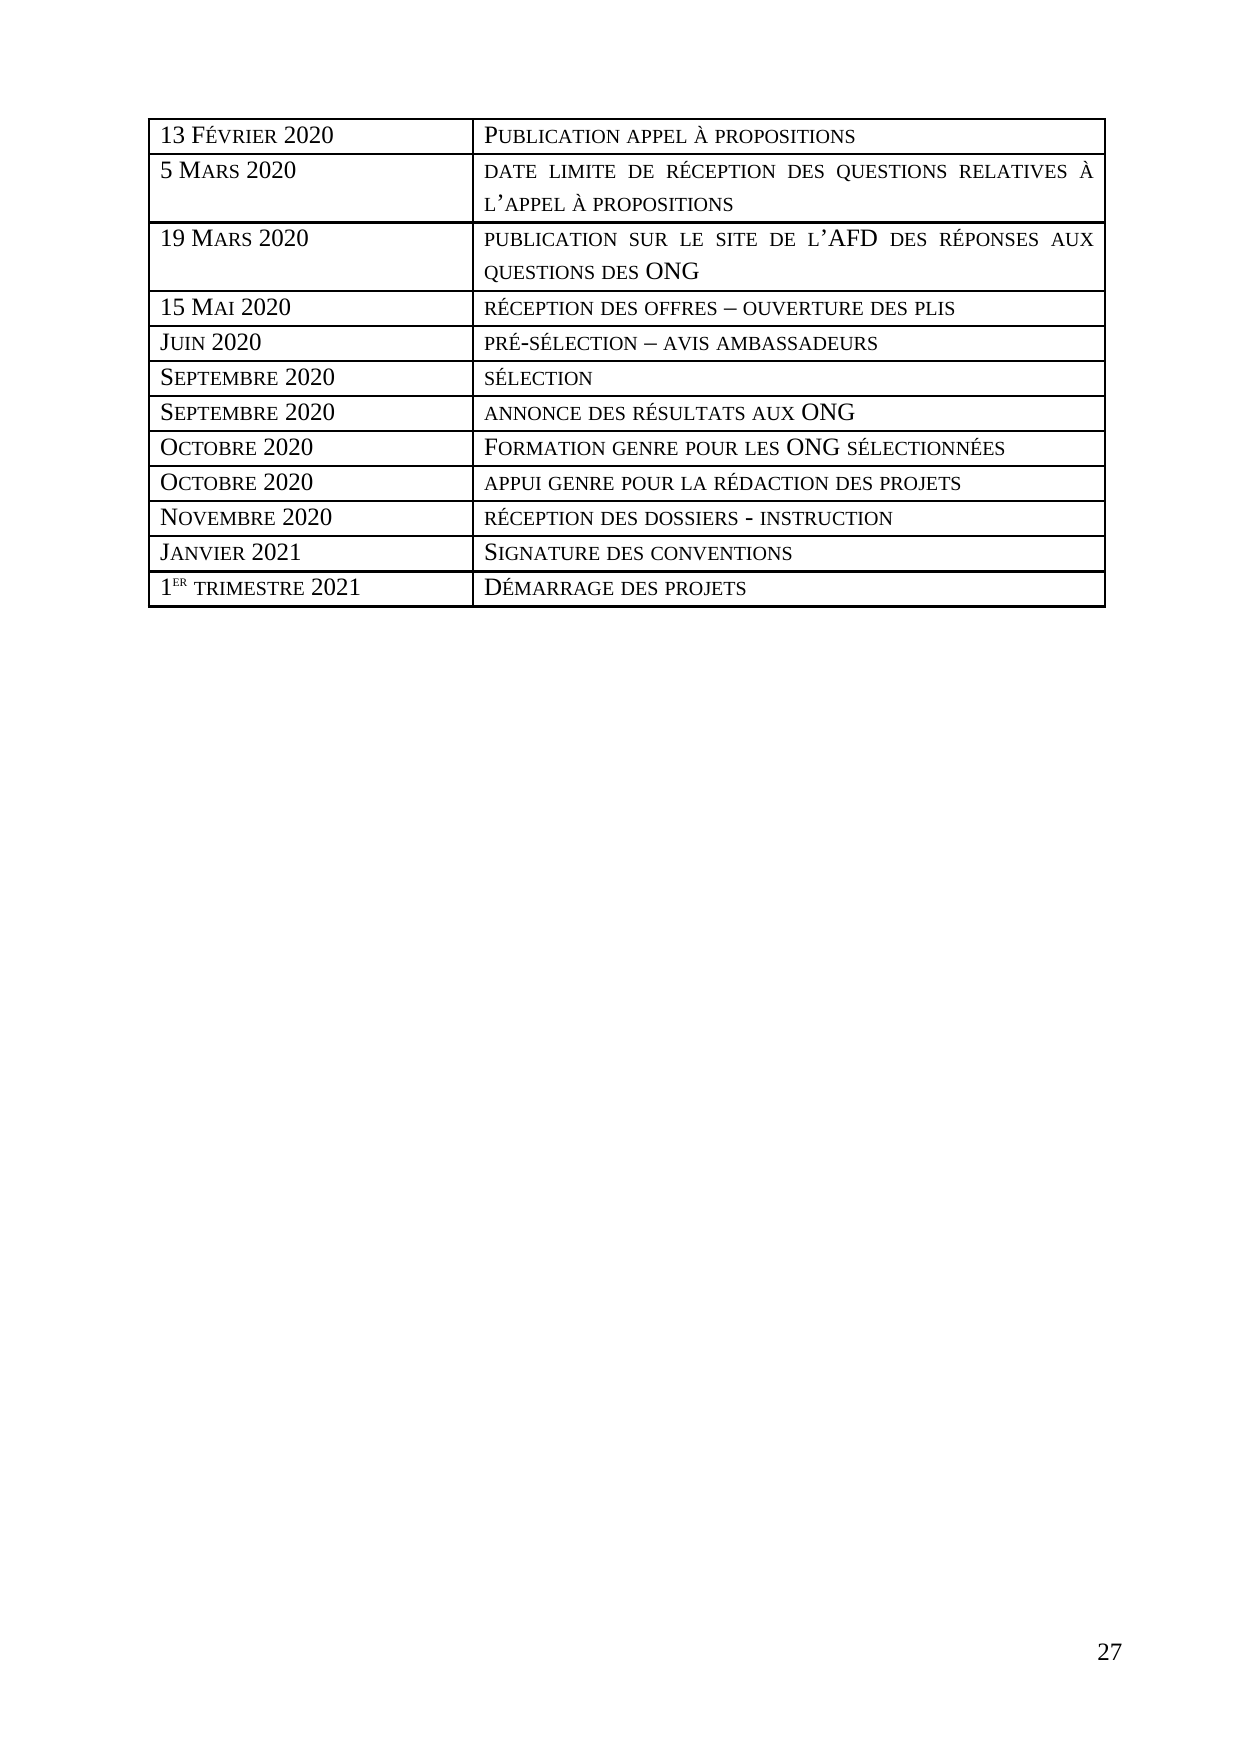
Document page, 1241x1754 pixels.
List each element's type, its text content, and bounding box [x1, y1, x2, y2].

table_cell réception des offres – ouverture des plis [474, 292, 1104, 324]
table_cell pré-sélection – avis ambassadeurs [474, 327, 1104, 360]
table_cell 1er trimestre 2021 [150, 573, 472, 605]
table_cell Octobre 2020 [150, 432, 472, 465]
table_cell Publication appel à propositions [474, 120, 1104, 153]
table_cell Démarrage des projets [474, 573, 1104, 605]
table_cell réception des dossiers - instruction [474, 502, 1104, 535]
table_cell 19 Mars 2020 [150, 224, 472, 289]
table_cell annonce des résultats aux ONG [474, 397, 1104, 430]
table_cell Septembre 2020 [150, 362, 472, 395]
table_cell date limite de réception des questions relatives à l’appel à propositions [474, 155, 1104, 221]
table_cell Juin 2020 [150, 327, 472, 360]
table_cell 15 Mai 2020 [150, 292, 472, 324]
table_cell 5 Mars 2020 [150, 155, 472, 221]
table_cell Novembre 2020 [150, 502, 472, 535]
table_cell appui genre pour la rédaction des projets [474, 467, 1104, 500]
table_cell Signature des conventions [474, 537, 1104, 570]
table_cell publication sur le site de l’AFD des réponses aux questions des ONG [474, 224, 1104, 289]
table_cell 13 Février 2020 [150, 120, 472, 153]
table_cell Janvier 2021 [150, 537, 472, 570]
table_cell sélection [474, 362, 1104, 395]
table_cell Formation genre pour les ONG sélectionnées [474, 432, 1104, 465]
table_cell Octobre 2020 [150, 467, 472, 500]
table_cell Septembre 2020 [150, 397, 472, 430]
